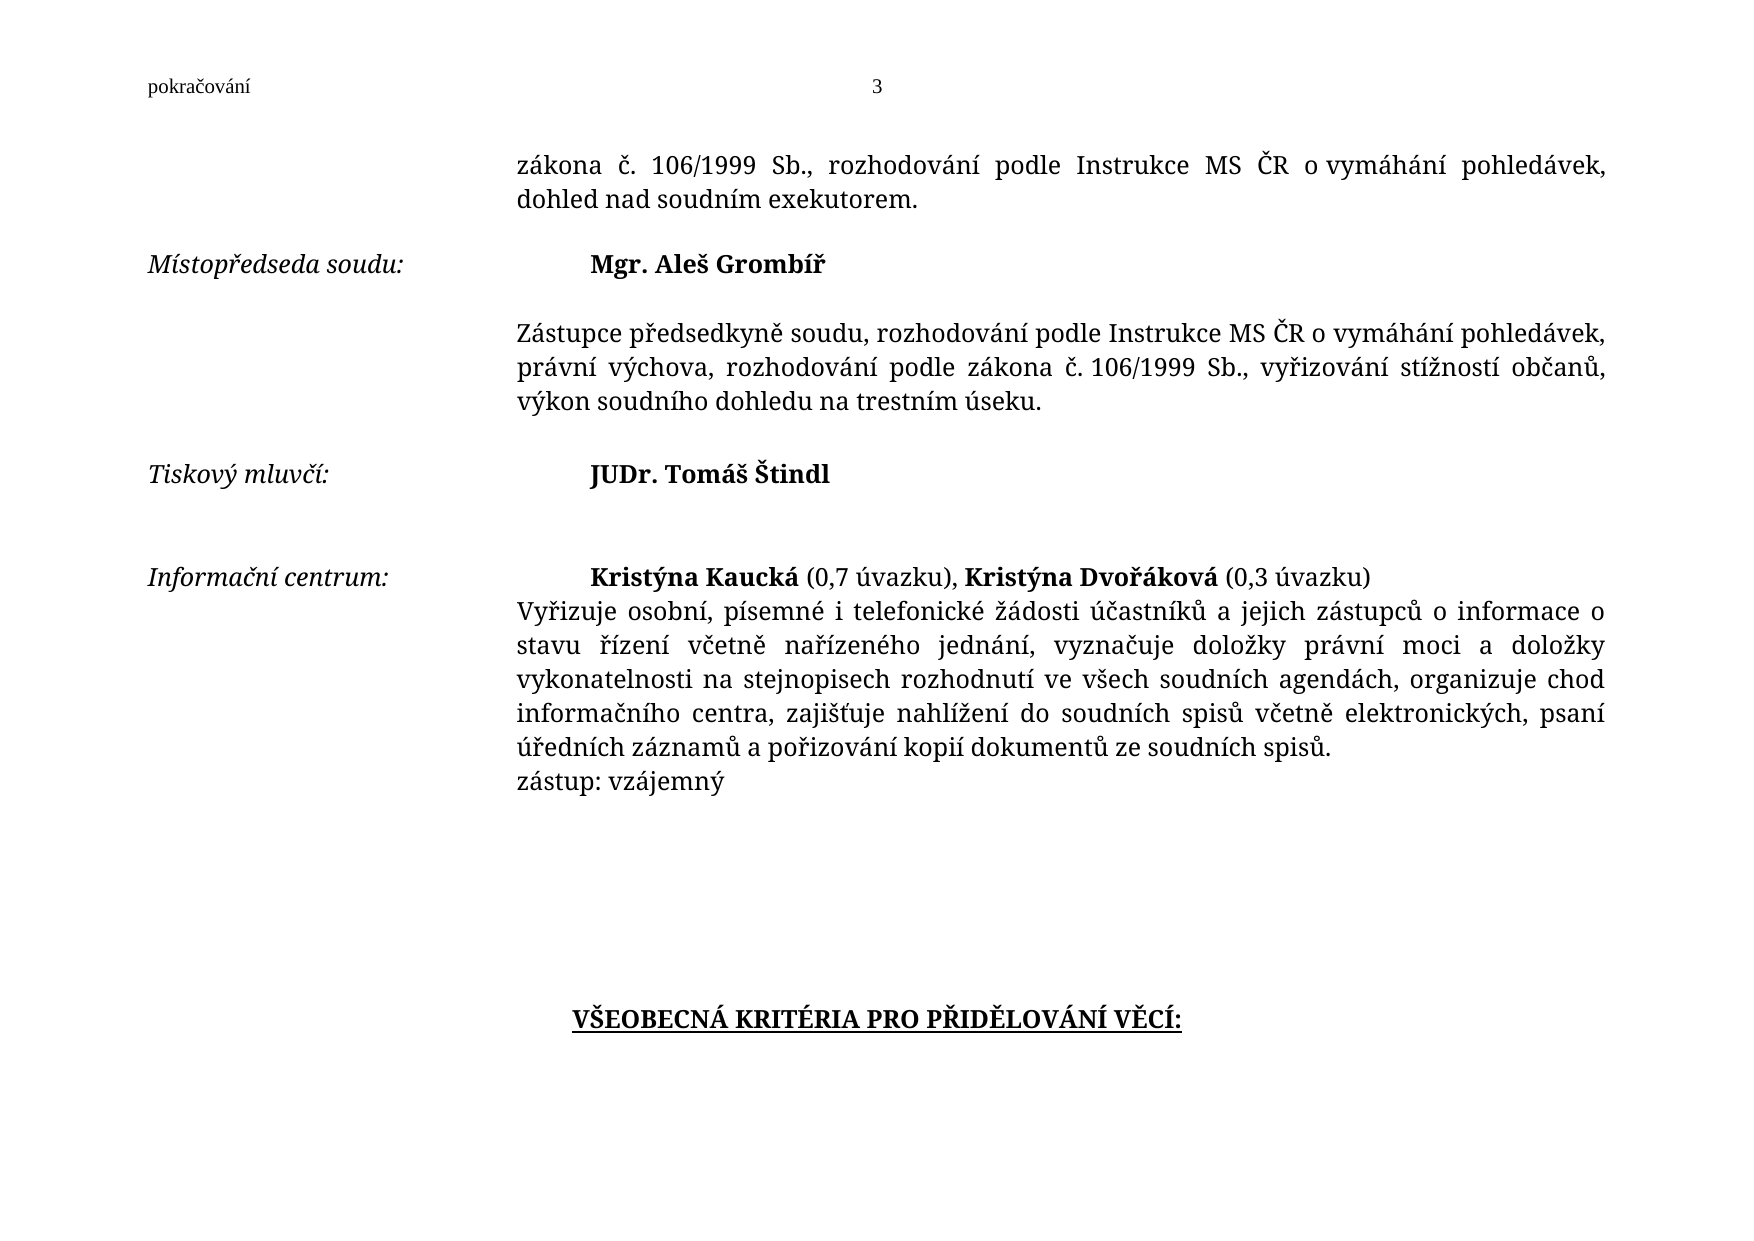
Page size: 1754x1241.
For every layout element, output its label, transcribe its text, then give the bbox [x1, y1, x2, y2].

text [516, 148, 1606, 216]
text Informační centrum: Kristýna Kaucká (0,7 úvazku), Kristýna Dvořáková (0,3 úvazku) [148, 559, 1606, 593]
text Zástupce předsedkyně soudu, rozhodování podle Instrukce MS ČR o vymáhání pohledávek, právní výchova, rozhodování podle zákona č. 106/1999 Sb., vyřizování stížností občanů, výkon soudního dohledu na trestním úseku. [516, 315, 1606, 417]
text VŠEOBECNÁ KRITÉRIA PRO PŘIDĚLOVÁNÍ VĚCÍ: [148, 1002, 1606, 1036]
list Vyřizuje osobní, písemné i telefonické žádosti účastníků a jejich zástupců o informace o stavu řízení včetně nařízeného jednání, vyznačuje doložky právní moci a doložky vykonatelnosti na stejnopisech rozhodnutí ve všech soudních agendách, organizuje chod informačního centra, zajišťuje nahlížení do soudních spisů včetně elektronických, psaní úředních záznamů a pořizování kopií dokumentů ze soudních spisů. [516, 593, 1606, 764]
text zástup: vzájemný [516, 764, 1606, 798]
text Místopředseda soudu: Mgr. Aleš Grombíř [148, 247, 1606, 281]
text Tiskový mluvčí: JUDr. Tomáš Štindl [148, 457, 1606, 491]
